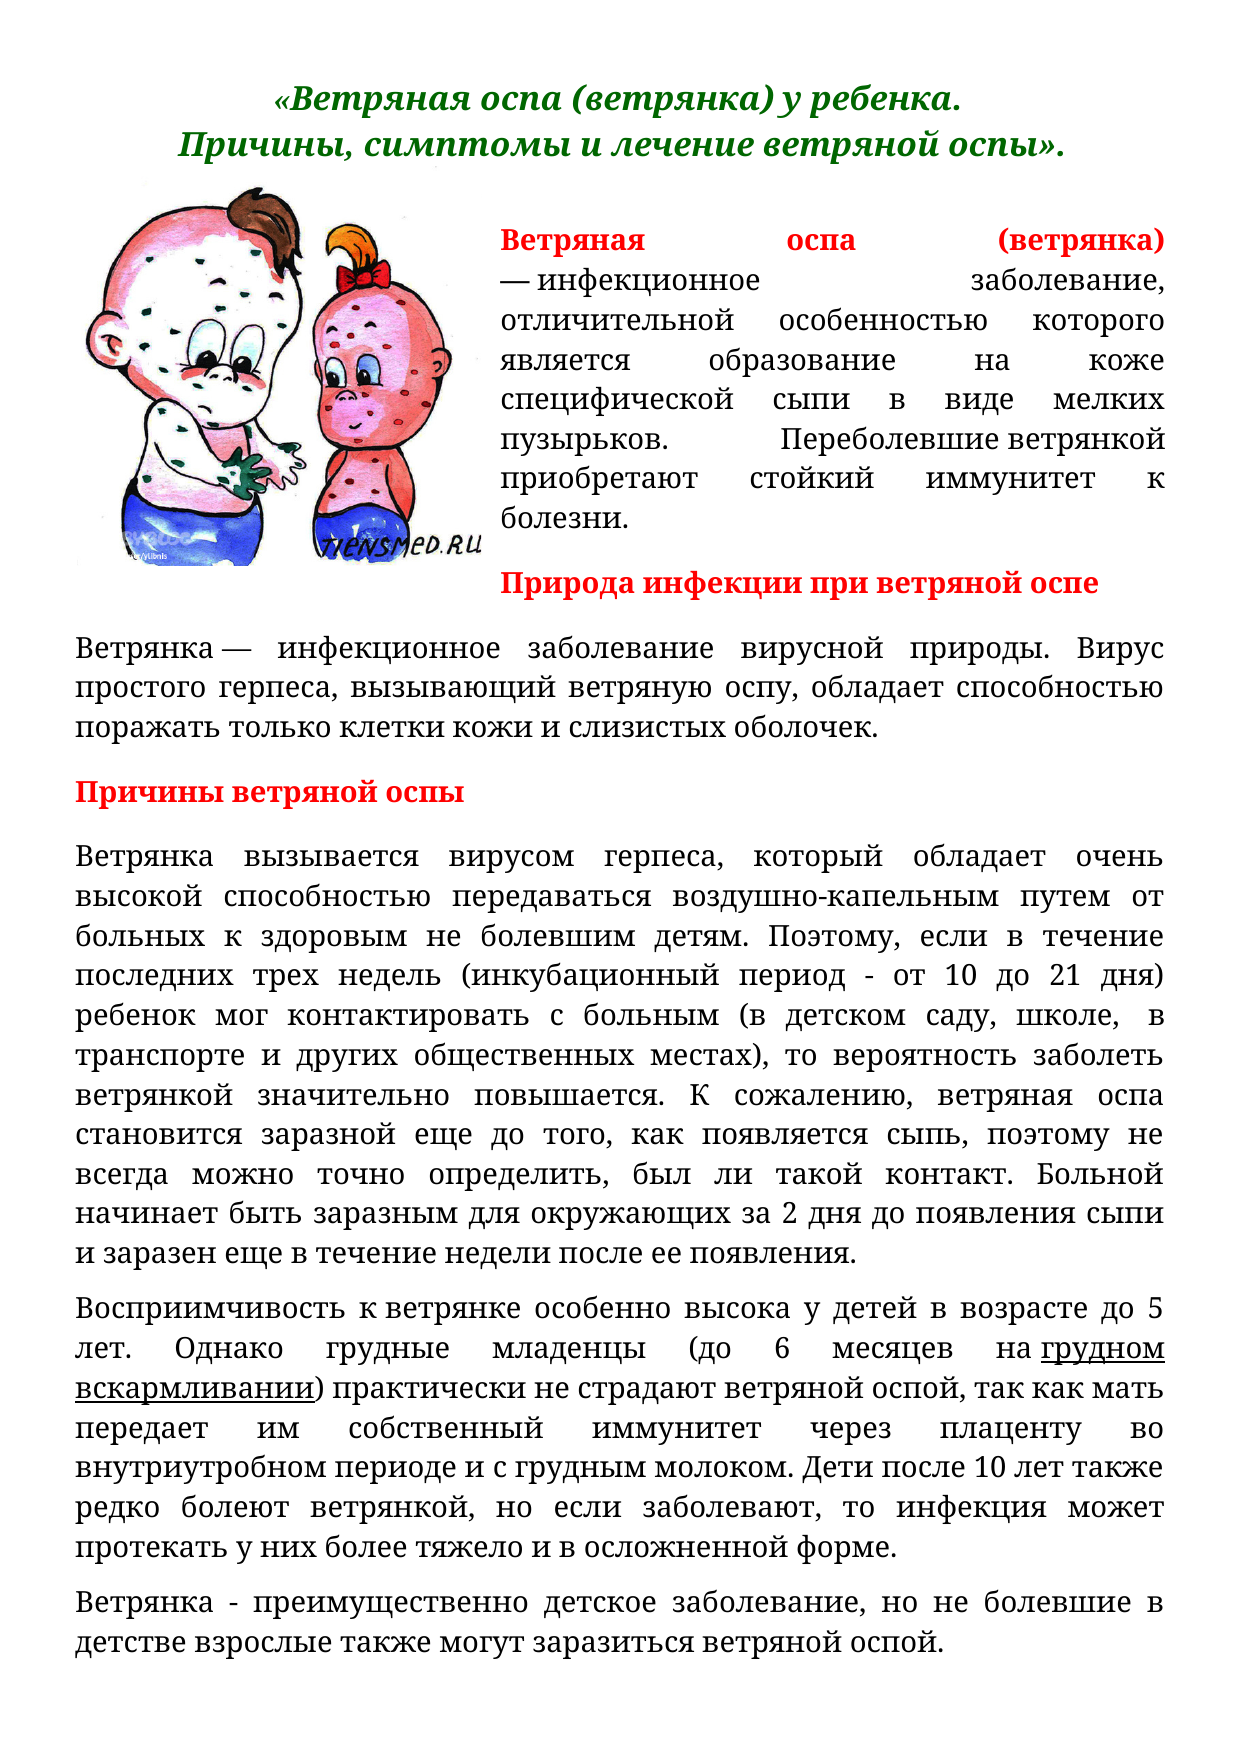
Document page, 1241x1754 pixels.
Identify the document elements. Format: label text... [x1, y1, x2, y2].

text Ветрянка - преимущественно детское заболевание, но не болевшие в детстве взрослые также могут заразиться ветряной оспой. [75, 1581, 1165, 1661]
text Ветрянка вызывается вирусом герпеса, который обладает очень высокой способностью передаваться воздушно-капельным путем от больных к здоровым не болевшим детям. Поэтому, если в течение последних трех недель (инкубационный период - от 10 до 21 дня) ребенок мог контактировать с больным (в детском саду, школе, в транспорте и других общественных местах), то вероятность заболеть ветрянкой значительно повышается. К сожалению, ветряная оспа становится заразной еще до того, как появляется сыпь, поэтому не всегда можно точно определить, был ли такой контакт. Больной начинает быть заразным для окружающих за 2 дня до появления сыпи и заразен еще в течение недели после ее появления. [75, 836, 1165, 1272]
subtitle Природа инфекции при ветряной оспе [75, 562, 1165, 602]
text Восприимчивость к ветрянке особенно высока у детей в возрасте до 5 лет. Однако грудные младенцы (до 6 месяцев на грудном вскармливании) практически не страдают ветряной оспой, так как мать передает им собственный иммунитет через плаценту во внутриутробном периоде и с грудным молоком. Дети после 10 лет также редко болеют ветрянкой, но если заболевают, то инфекция может протекать у них более тяжело и в осложненной форме. [75, 1288, 1165, 1566]
text Ветрянка — инфекционное заболевание вирусной природы. Вирус простого герпеса, вызывающий ветряную оспу, обладает способностью поражать только клетки кожи и слизистых оболочек. [75, 627, 1165, 746]
subtitle Причины, симптомы и лечение ветряной оспы». [75, 120, 1165, 166]
subtitle «Ветряная оспа (ветрянка) у ребенка. [75, 75, 1165, 120]
text Ветряная оспа (ветрянка) — инфекционное заболевание, отличительной особенностью которого является образование на коже специфической сыпи в виде мелких пузырьков. Переболевшие ветрянкой приобретают стойкий иммунитет к болезни. [482, 220, 1165, 537]
subtitle Причины ветряной оспы [75, 771, 1165, 811]
picture [75, 166, 482, 563]
